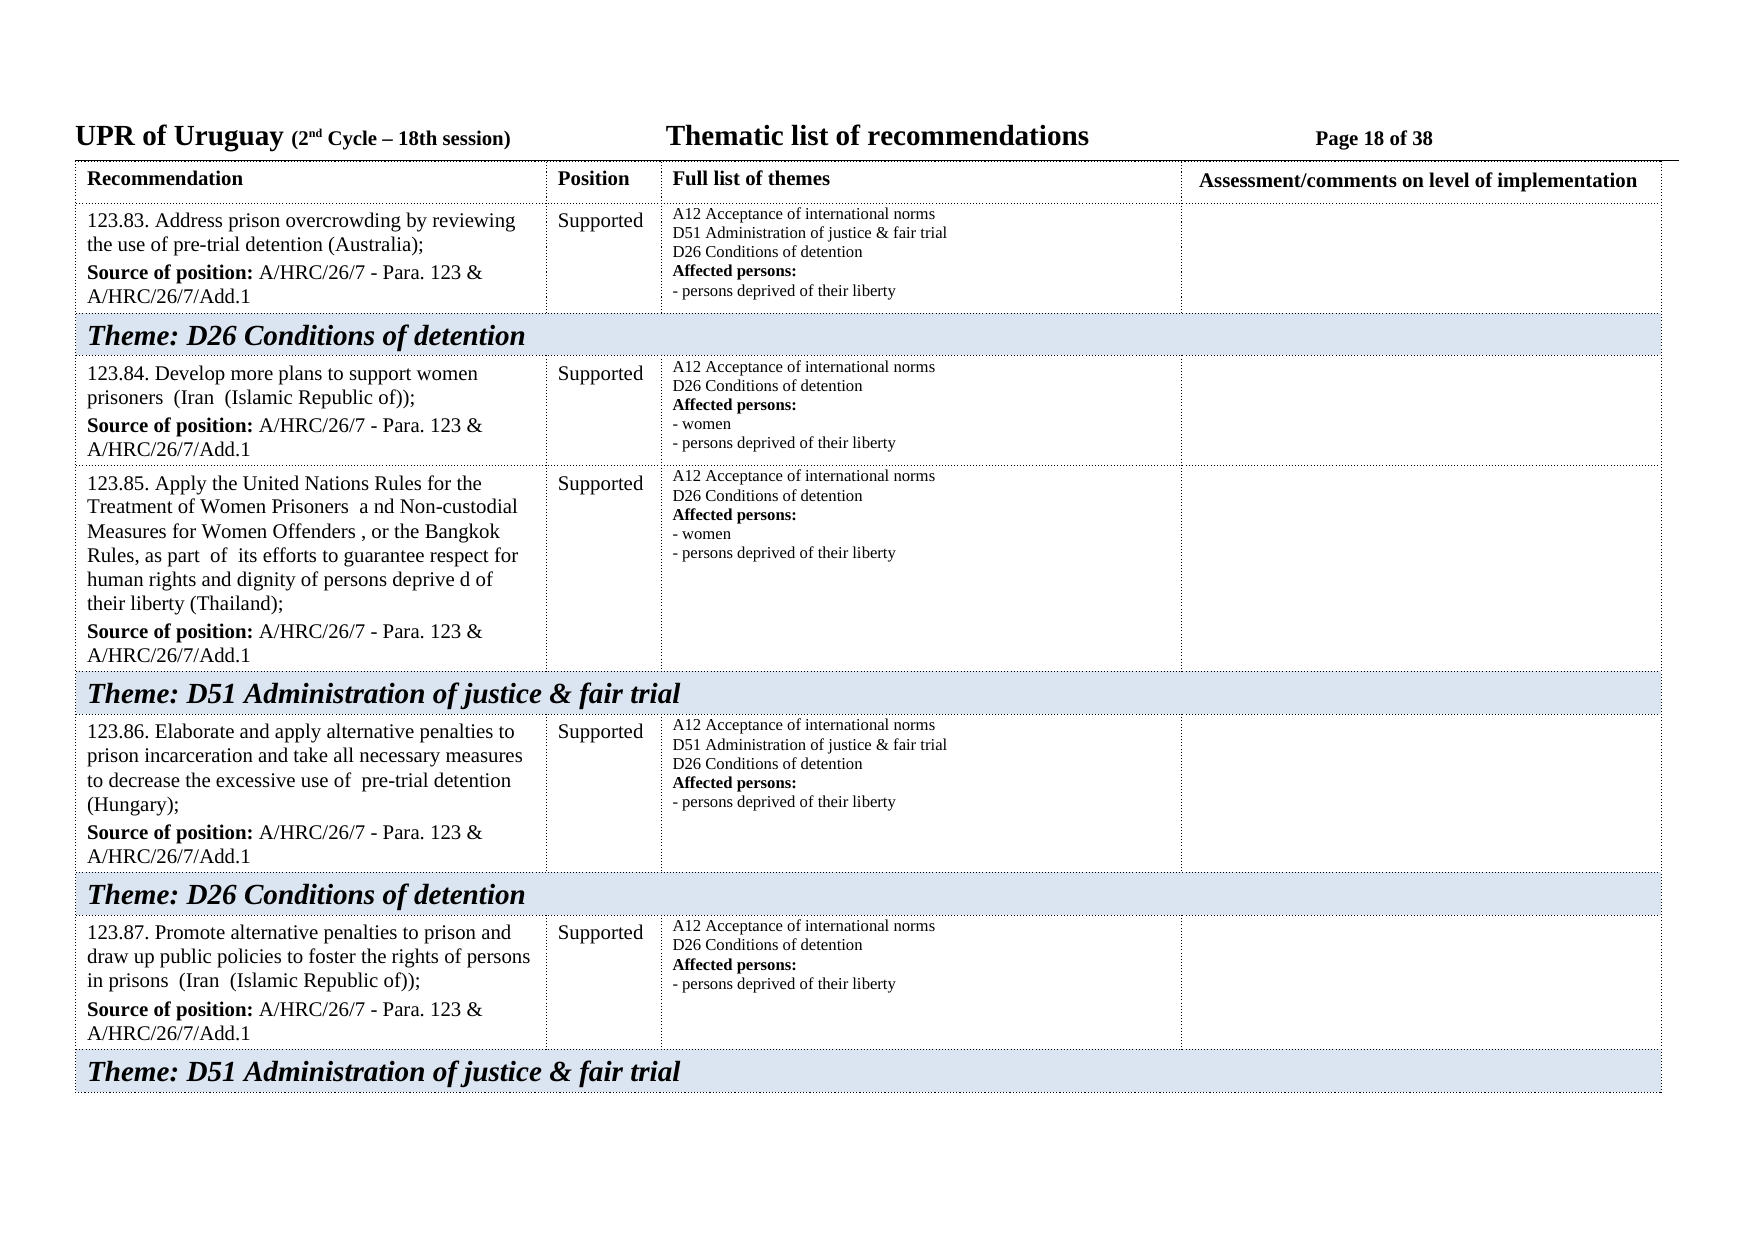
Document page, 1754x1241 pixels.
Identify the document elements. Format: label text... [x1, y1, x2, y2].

table_cell 123.84. Develop more plans to support women prisoners (Iran (Islamic Republic of)); Source of position: A/HRC/26/7 - Para. 123 & A/HRC/26/7/Add.1 [76, 355, 546, 465]
table_cell A12 Acceptance of international norms D26 Conditions of detention Affected persons: - women - persons deprived of their liberty [661, 355, 1182, 465]
table_cell [1182, 465, 1661, 671]
table_cell Supported [546, 355, 661, 465]
table_cell 123.85. Apply the United Nations Rules for the Treatment of Women Prisoners a nd Non-custodial Measures for Women Offenders , or the Bangkok Rules, as part of its efforts to guarantee respect for human rights and dignity of persons deprive d of their liberty (Thailand); Source of position: A/HRC/26/7 - Para. 123 & A/HRC/26/7/Add.1 [76, 465, 546, 671]
table_header Recommendation [76, 161, 546, 203]
table_cell [1182, 714, 1661, 872]
table_header Full list of themes [661, 161, 1182, 203]
table_cell A12 Acceptance of international norms D26 Conditions of detention Affected persons: - women - persons deprived of their liberty [661, 465, 1182, 671]
table_cell Supported [546, 915, 661, 1049]
table_cell [1182, 203, 1661, 312]
table_cell Theme: D51 Administration of justice & fair trial [76, 671, 1661, 714]
table_cell Supported [546, 203, 661, 312]
table_cell Theme: D51 Administration of justice & fair trial [76, 1049, 1661, 1092]
table_cell Theme: D26 Conditions of detention [76, 313, 1661, 355]
table_cell 123.83. Address prison overcrowding by reviewing the use of pre-trial detention (Australia); Source of position: A/HRC/26/7 - Para. 123 & A/HRC/26/7/Add.1 [76, 203, 546, 312]
table_cell [1182, 355, 1661, 465]
table_header Assessment/comments on level of implementation [1182, 161, 1661, 203]
table_cell 123.86. Elaborate and apply alternative penalties to prison incarceration and take all necessary measures to decrease the excessive use of pre-trial detention (Hungary); Source of position: A/HRC/26/7 - Para. 123 & A/HRC/26/7/Add.1 [76, 714, 546, 872]
table_cell Supported [546, 465, 661, 671]
table_cell A12 Acceptance of international norms D26 Conditions of detention Affected persons: - persons deprived of their liberty [661, 915, 1182, 1049]
table_header Position [546, 161, 661, 203]
table_cell 123.87. Promote alternative penalties to prison and draw up public policies to foster the rights of persons in prisons (Iran (Islamic Republic of)); Source of position: A/HRC/26/7 - Para. 123 & A/HRC/26/7/Add.1 [76, 915, 546, 1049]
table_cell [1182, 915, 1661, 1049]
table_cell Theme: D26 Conditions of detention [76, 872, 1661, 915]
table_cell Supported [546, 714, 661, 872]
